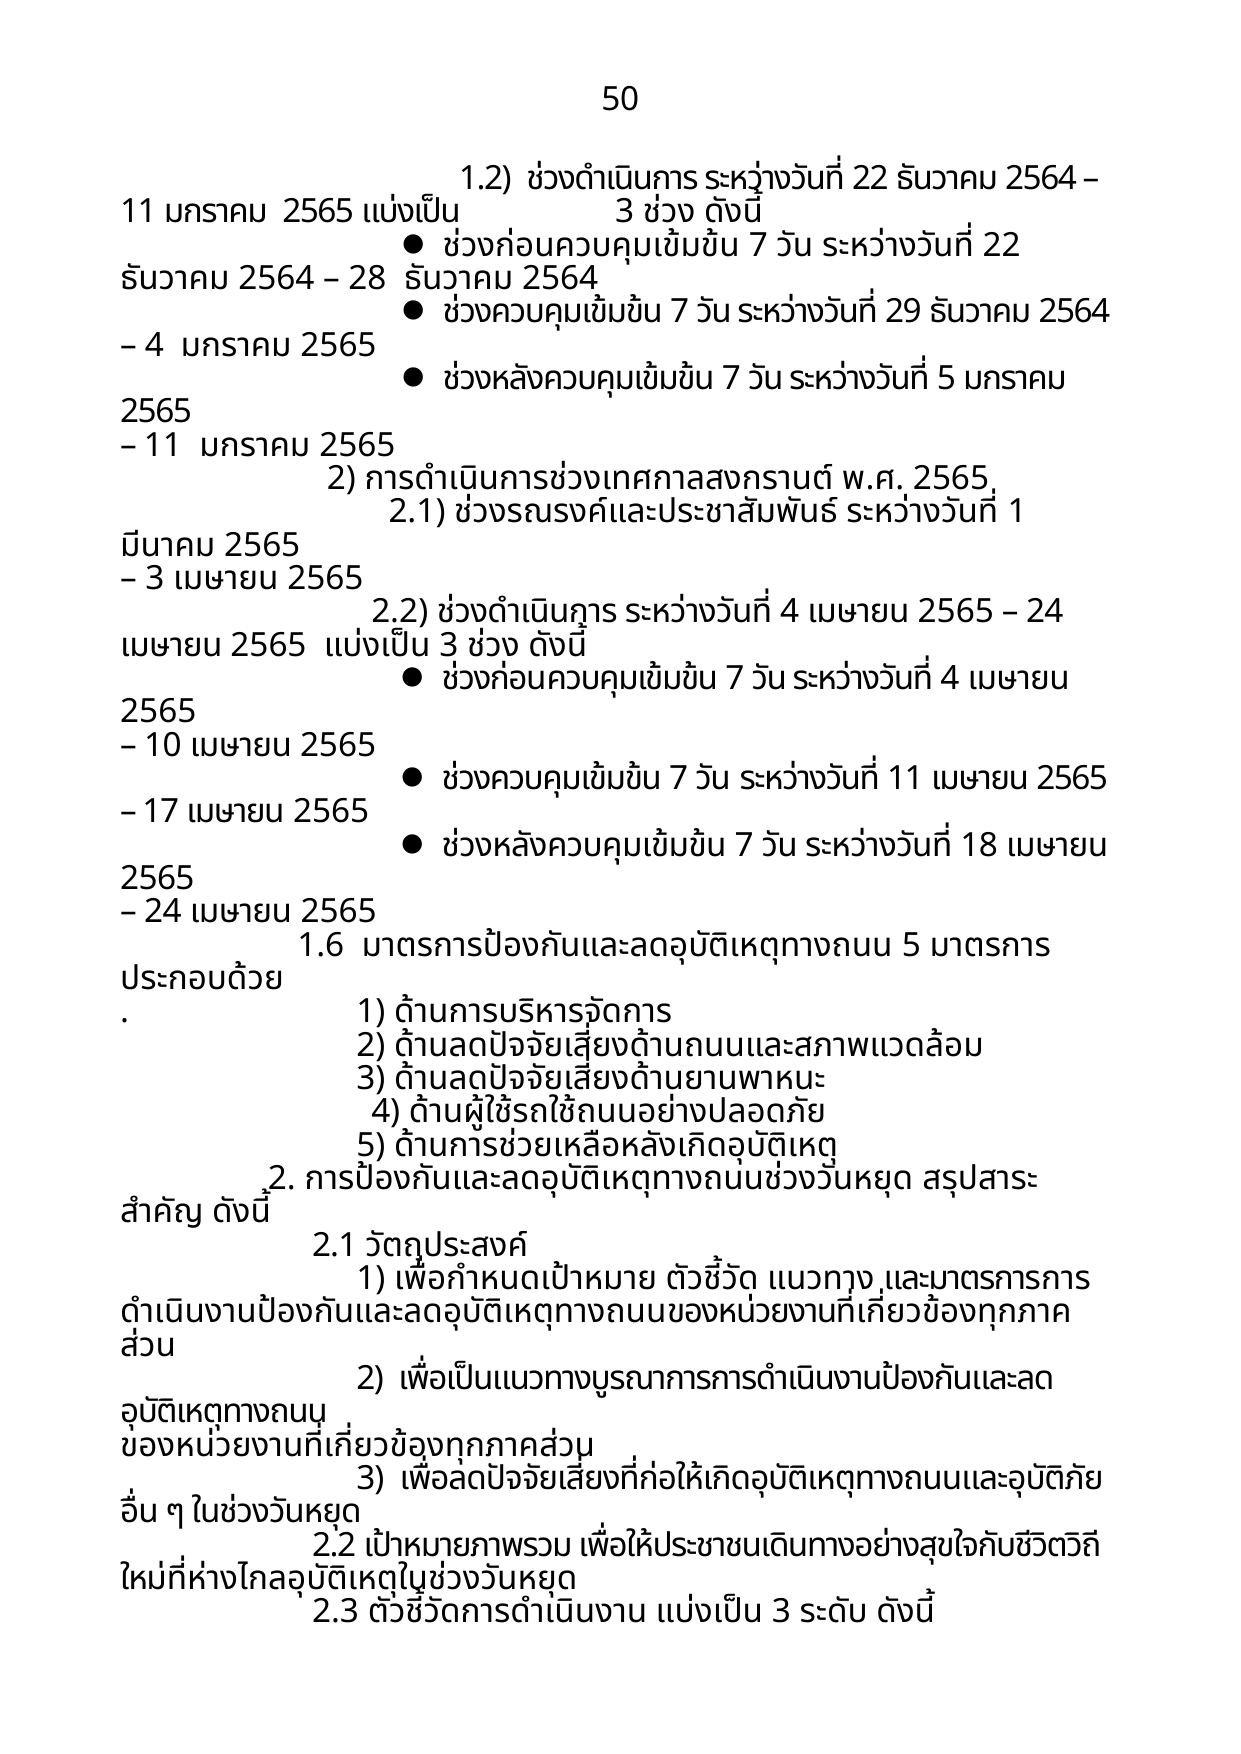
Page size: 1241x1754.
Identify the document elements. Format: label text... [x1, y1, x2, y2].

text 4) ด้านผู้ใช้รถใช้ถนนอย่างปลอดภัย [120, 1096, 1120, 1129]
text 2.1 วัตถุประสงค์ [120, 1229, 1120, 1263]
text ช่วงควบคุมเข้มข้น 7 วัน ระหว่างวันที่ 11 เมษายน 2565 – 17 เมษายน 2565 [120, 763, 1120, 829]
text 1.6 มาตรการป้องกันและลดอุบัติเหตุทางถนน 5 มาตรการ ประกอบด้วย [120, 929, 1120, 996]
text ช่วงหลังควบคุมเข้มข้น 7 วัน ระหว่างวันที่ 5 มกราคม 2565 – 11 มกราคม 2565 [120, 363, 1120, 463]
text 2.3 ตัวชี้วัดการดำเนินงาน แบ่งเป็น 3 ระดับ ดังนี้ [120, 1596, 1120, 1629]
text ช่วงหลังควบคุมเข้มข้น 7 วัน ระหว่างวันที่ 18 เมษายน 2565 – 24 เมษายน 2565 [120, 829, 1120, 929]
text 3) เพื่อลดปัจจัยเสี่ยงที่ก่อให้เกิดอุบัติเหตุทางถนนและอุบัติภัยอื่น ๆ ในช่วงวันหยุด [120, 1463, 1120, 1529]
text ช่วงก่อนควบคุมเข้มข้น 7 วัน ระหว่างวันที่ 22 ธันวาคม 2564 – 28 ธันวาคม 2564 [120, 229, 1120, 296]
text 1.2) ช่วงดำเนินการ ระหว่างวันที่ 22 ธันวาคม 2564 – 11 มกราคม 2565 แบ่งเป็น 3 ช่วง ดังนี้ [120, 163, 1120, 229]
text ช่วงควบคุมเข้มข้น 7 วัน ระหว่างวันที่ 29 ธันวาคม 2564 – 4 มกราคม 2565 [120, 296, 1120, 363]
text 1) เพื่อกำหนดเป้าหมาย ตัวชี้วัด แนวทาง และมาตรการการดำเนินงานป้องกันและลดอุบัติเหตุทางถนนของหน่วยงานที่เกี่ยวข้องทุกภาคส่วน [120, 1263, 1120, 1363]
text 2) ด้านลดปัจจัยเสี่ยงด้านถนนและสภาพแวดล้อม [120, 1029, 1120, 1063]
text 2. การป้องกันและลดอุบัติเหตุทางถนนช่วงวันหยุด สรุปสาระสำคัญ ดังนี้ [120, 1163, 1120, 1229]
text 3) ด้านลดปัจจัยเสี่ยงด้านยานพาหนะ [120, 1063, 1120, 1096]
text ช่วงก่อนควบคุมเข้มข้น 7 วัน ระหว่างวันที่ 4 เมษายน 2565 – 10 เมษายน 2565 [120, 663, 1120, 763]
text 2.1) ช่วงรณรงค์และประชาสัมพันธ์ ระหว่างวันที่ 1 มีนาคม 2565 – 3 เมษายน 2565 [120, 496, 1120, 596]
text 5) ด้านการช่วยเหลือหลังเกิดอุบัติเหตุ [120, 1129, 1120, 1163]
text 2.2) ช่วงดำเนินการ ระหว่างวันที่ 4 เมษายน 2565 – 24 เมษายน 2565 แบ่งเป็น 3 ช่วง ดังนี้ [120, 596, 1120, 663]
text 2.2 เป้าหมายภาพรวม เพื่อให้ประชาชนเดินทางอย่างสุขใจกับชีวิตวิถีใหม่ที่ห่างไกลอุบัติเหตุในช่วงวันหยุด [120, 1529, 1120, 1596]
text . 1) ด้านการบริหารจัดการ [120, 996, 1120, 1029]
text 2) เพื่อเป็นแนวทางบูรณาการการดำเนินงานป้องกันและลดอุบัติเหตุทางถนน ของหน่วยงานที่เกี่ยวข้องทุกภาคส่วน [120, 1363, 1120, 1463]
text 2) การดำเนินการช่วงเทศกาลสงกรานต์ พ.ศ. 2565 [120, 463, 1120, 496]
